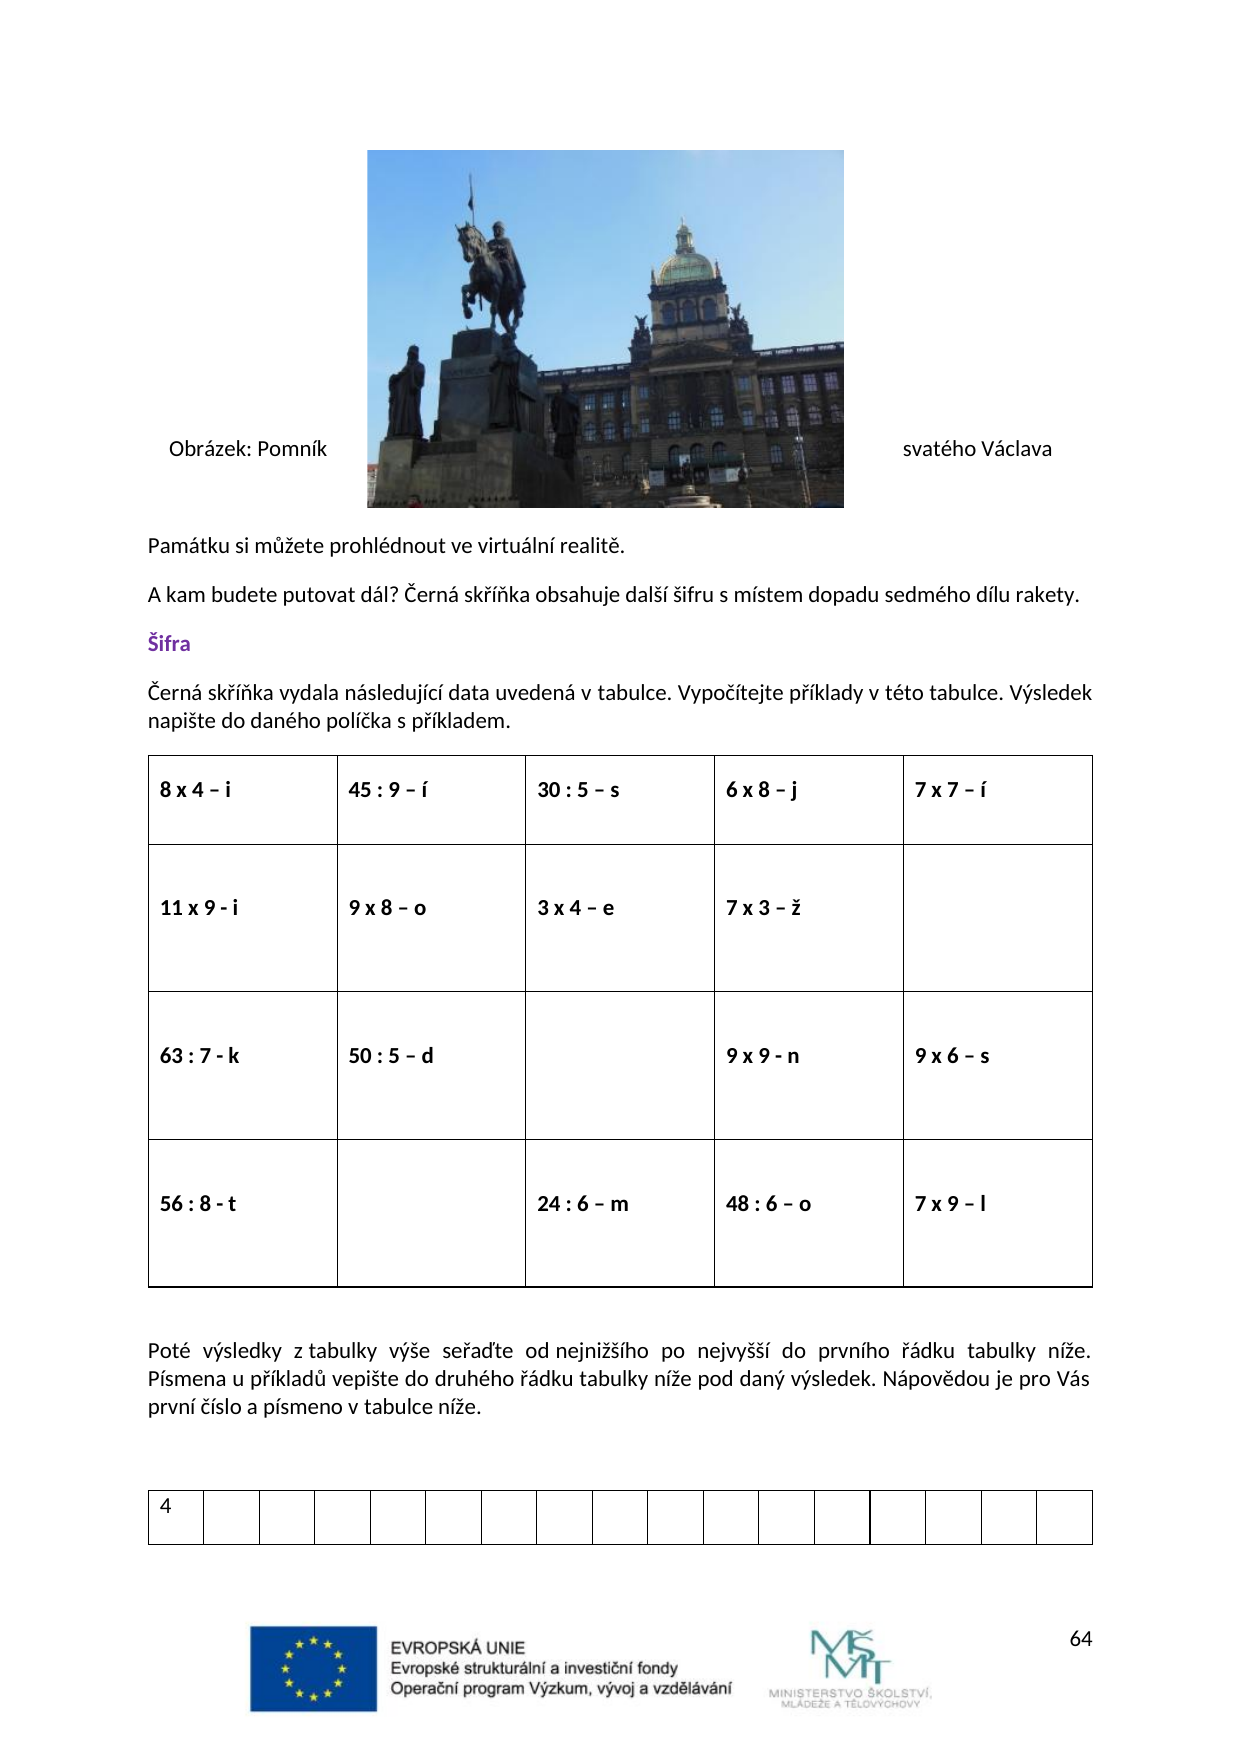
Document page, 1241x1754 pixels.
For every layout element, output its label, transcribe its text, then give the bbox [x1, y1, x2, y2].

text Obrázek: Pomník svatého Václava [148, 434, 367, 462]
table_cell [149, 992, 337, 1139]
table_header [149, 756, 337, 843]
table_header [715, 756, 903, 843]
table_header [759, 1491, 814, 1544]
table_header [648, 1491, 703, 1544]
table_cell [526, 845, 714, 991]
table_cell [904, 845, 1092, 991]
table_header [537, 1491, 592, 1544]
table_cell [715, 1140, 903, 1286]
text Památku si můžete prohlédnout ve virtuální realitě. [148, 531, 1092, 559]
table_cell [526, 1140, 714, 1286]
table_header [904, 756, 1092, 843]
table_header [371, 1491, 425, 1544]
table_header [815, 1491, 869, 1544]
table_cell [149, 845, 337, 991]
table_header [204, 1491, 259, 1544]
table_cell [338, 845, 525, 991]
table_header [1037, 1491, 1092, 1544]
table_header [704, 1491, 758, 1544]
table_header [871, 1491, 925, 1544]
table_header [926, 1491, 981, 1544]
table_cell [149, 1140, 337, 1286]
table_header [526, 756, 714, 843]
text Poté výsledky z tabulky výše seřaďte od nejnižšího po nejvyšší do prvního řádku tabulky níže. Písmena u příkladů vepište do druhého řádku tabulky níže pod daný výsledek. Nápovědou je pro Vás první číslo a písmeno v tabulce níže. [148, 1336, 1092, 1420]
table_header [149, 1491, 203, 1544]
text A kam budete putovat dál? Černá skříňka obsahuje další šifru s místem dopadu sedmého dílu rakety. [148, 580, 1092, 608]
picture [367, 150, 844, 508]
text Černá skříňka vydala následující data uvedená v tabulce. Vypočítejte příklady v této tabulce. Výsledek napište do daného políčka s příkladem. [148, 678, 1092, 734]
text Šifra [148, 629, 1092, 657]
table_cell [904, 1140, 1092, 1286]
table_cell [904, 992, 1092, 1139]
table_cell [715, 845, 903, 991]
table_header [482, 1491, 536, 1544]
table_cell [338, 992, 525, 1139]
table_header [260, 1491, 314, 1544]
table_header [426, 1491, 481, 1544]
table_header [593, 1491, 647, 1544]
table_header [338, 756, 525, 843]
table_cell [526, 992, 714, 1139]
text Obrázek: Pomník svatého Václava [844, 434, 1092, 462]
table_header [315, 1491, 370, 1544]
picture [208, 1584, 974, 1754]
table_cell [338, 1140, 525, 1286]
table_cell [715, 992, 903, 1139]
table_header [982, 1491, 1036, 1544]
